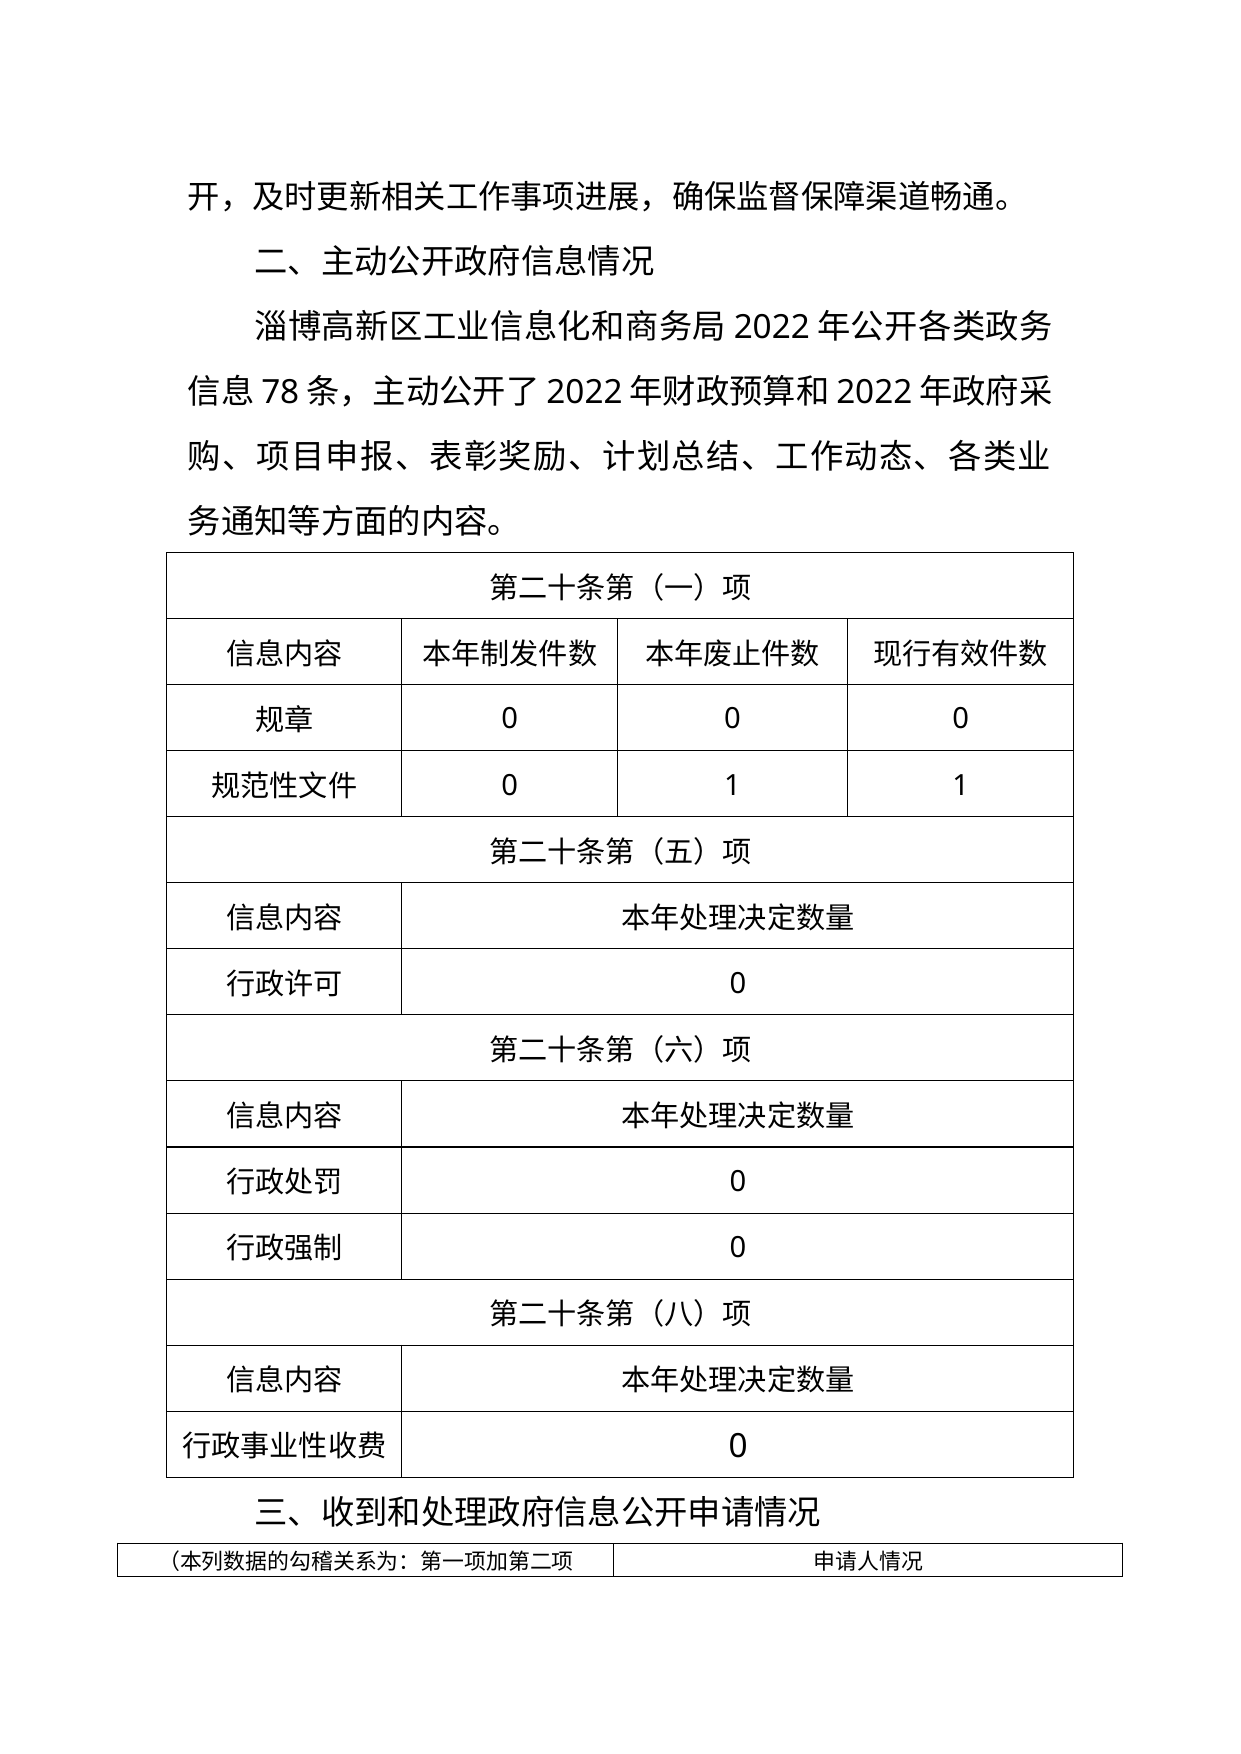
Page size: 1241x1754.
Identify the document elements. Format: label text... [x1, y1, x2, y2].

table_cell 第二十条第（五）项 [167, 817, 1073, 882]
list 淄博高新区工业信息化和商务局2022年公开各类政务信息78条，主动公开了2022年财政预算和2022年政府采购、项目申报、表彰奖励、计划总结、工作动态、各类业务通知等方面的内容。 [187, 292, 1053, 552]
table_cell 本年废止件数 [618, 619, 847, 684]
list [187, 162, 1053, 227]
table_cell 1 [848, 751, 1073, 816]
table_cell 0 [618, 685, 847, 750]
table_cell 行政事业性收费 [167, 1412, 401, 1477]
table_cell 0 [848, 685, 1073, 750]
list 三、收到和处理政府信息公开申请情况 [187, 1478, 1053, 1543]
table_cell 现行有效件数 [848, 619, 1073, 684]
table_cell 行政处罚 [167, 1148, 401, 1212]
table_cell 本年制发件数 [402, 619, 617, 684]
table_header 申请人情况 [614, 1544, 1122, 1576]
table_cell 信息内容 [167, 883, 401, 948]
table_cell 本年处理决定数量 [402, 883, 1073, 948]
table_cell 0 [402, 1148, 1073, 1212]
table_cell 信息内容 [167, 1081, 401, 1146]
table_cell 1 [618, 751, 847, 816]
table_cell 行政许可 [167, 949, 401, 1014]
table_cell 0 [402, 1214, 1073, 1278]
table_cell 信息内容 [167, 619, 401, 684]
list 二、主动公开政府信息情况 [187, 227, 1053, 292]
table_cell 第二十条第（六）项 [167, 1015, 1073, 1080]
table_cell 规章 [167, 685, 401, 750]
table_cell 0 [402, 1412, 1073, 1477]
table_cell 行政强制 [167, 1214, 401, 1278]
table_cell 规范性文件 [167, 751, 401, 816]
table_cell 0 [402, 685, 617, 750]
table_cell 信息内容 [167, 1346, 401, 1411]
table_cell 第二十条第（八）项 [167, 1280, 1073, 1344]
table_cell 本年处理决定数量 [402, 1346, 1073, 1411]
table_cell 0 [402, 751, 617, 816]
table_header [118, 1544, 613, 1576]
table_cell 0 [402, 949, 1073, 1014]
table_header 第二十条第（一）项 [167, 553, 1073, 618]
table_cell 本年处理决定数量 [402, 1081, 1073, 1146]
